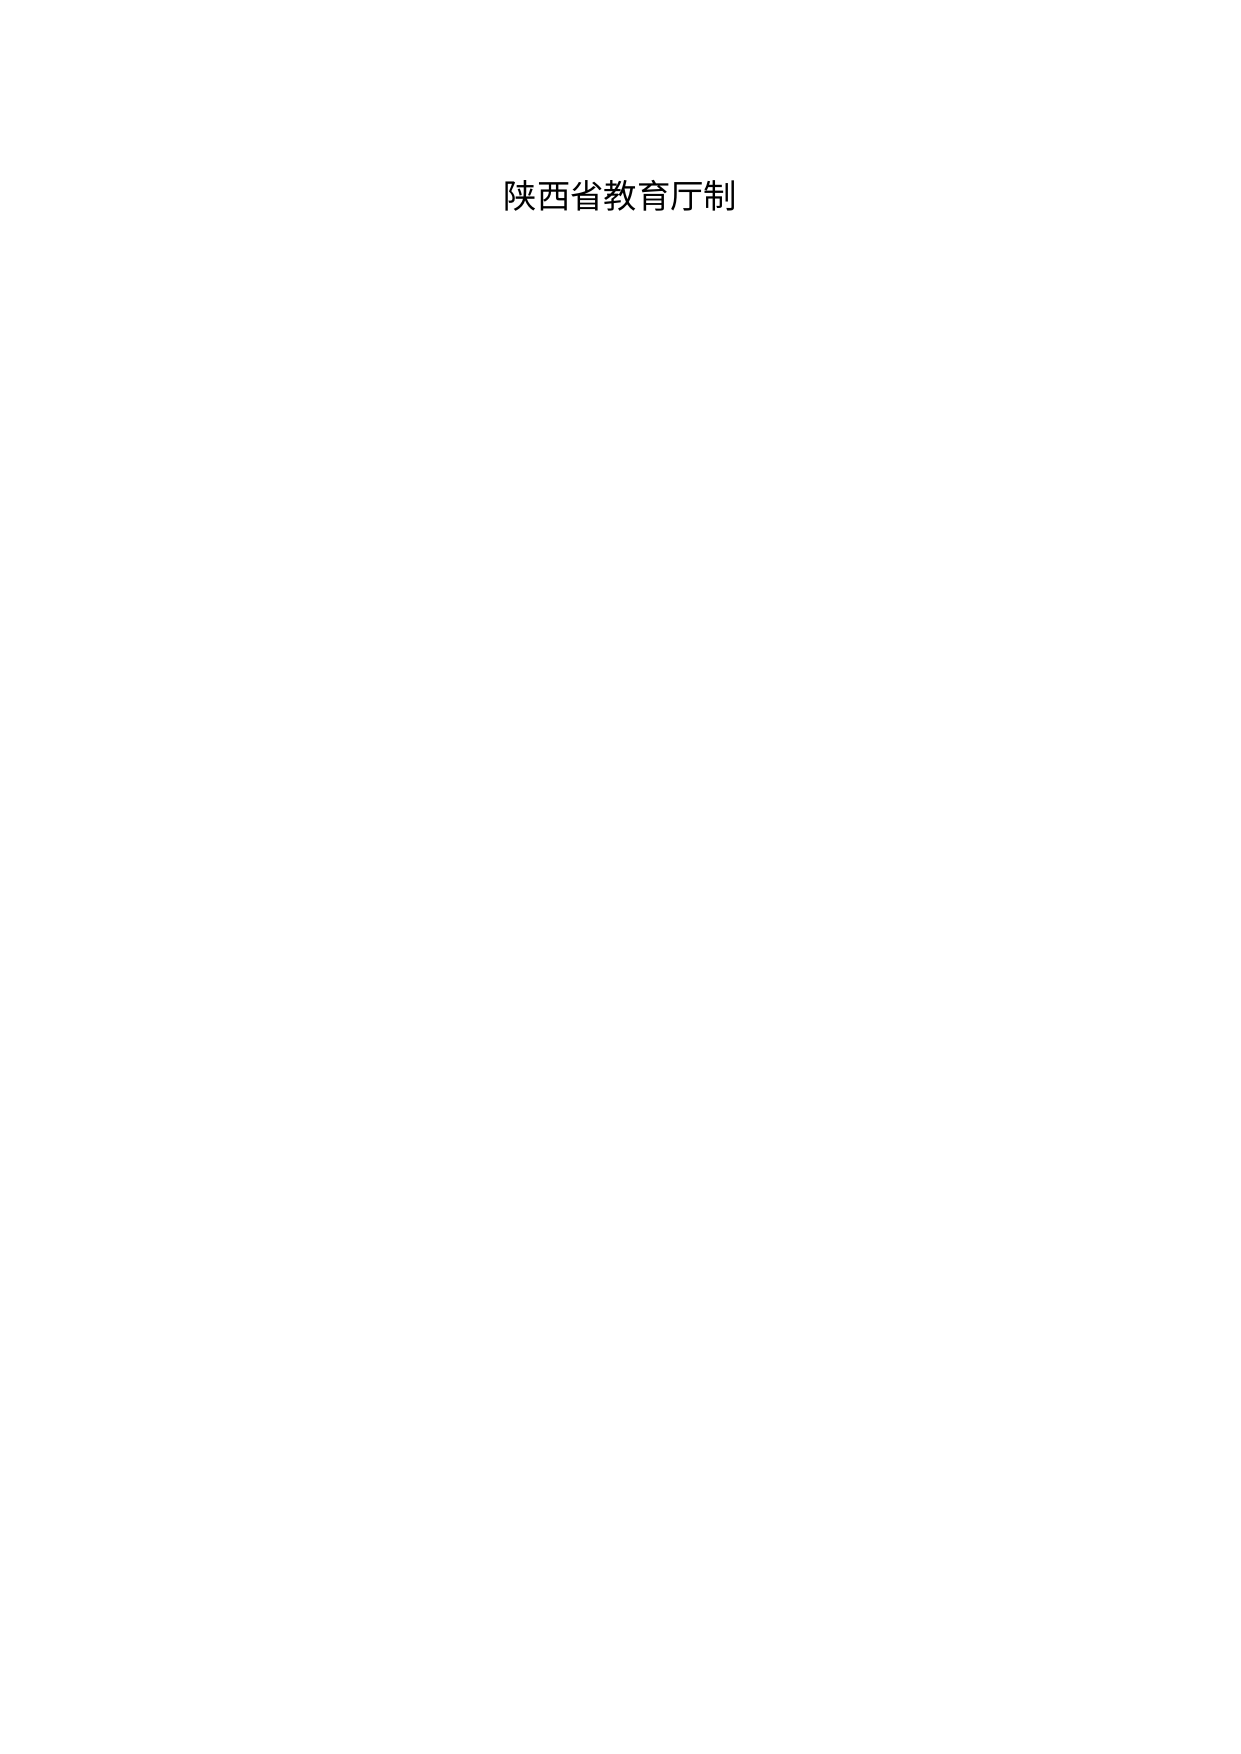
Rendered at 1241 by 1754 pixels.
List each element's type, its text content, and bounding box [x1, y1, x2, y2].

text 陕西省教育厅制填 表 说 明 [187, 162, 1053, 227]
